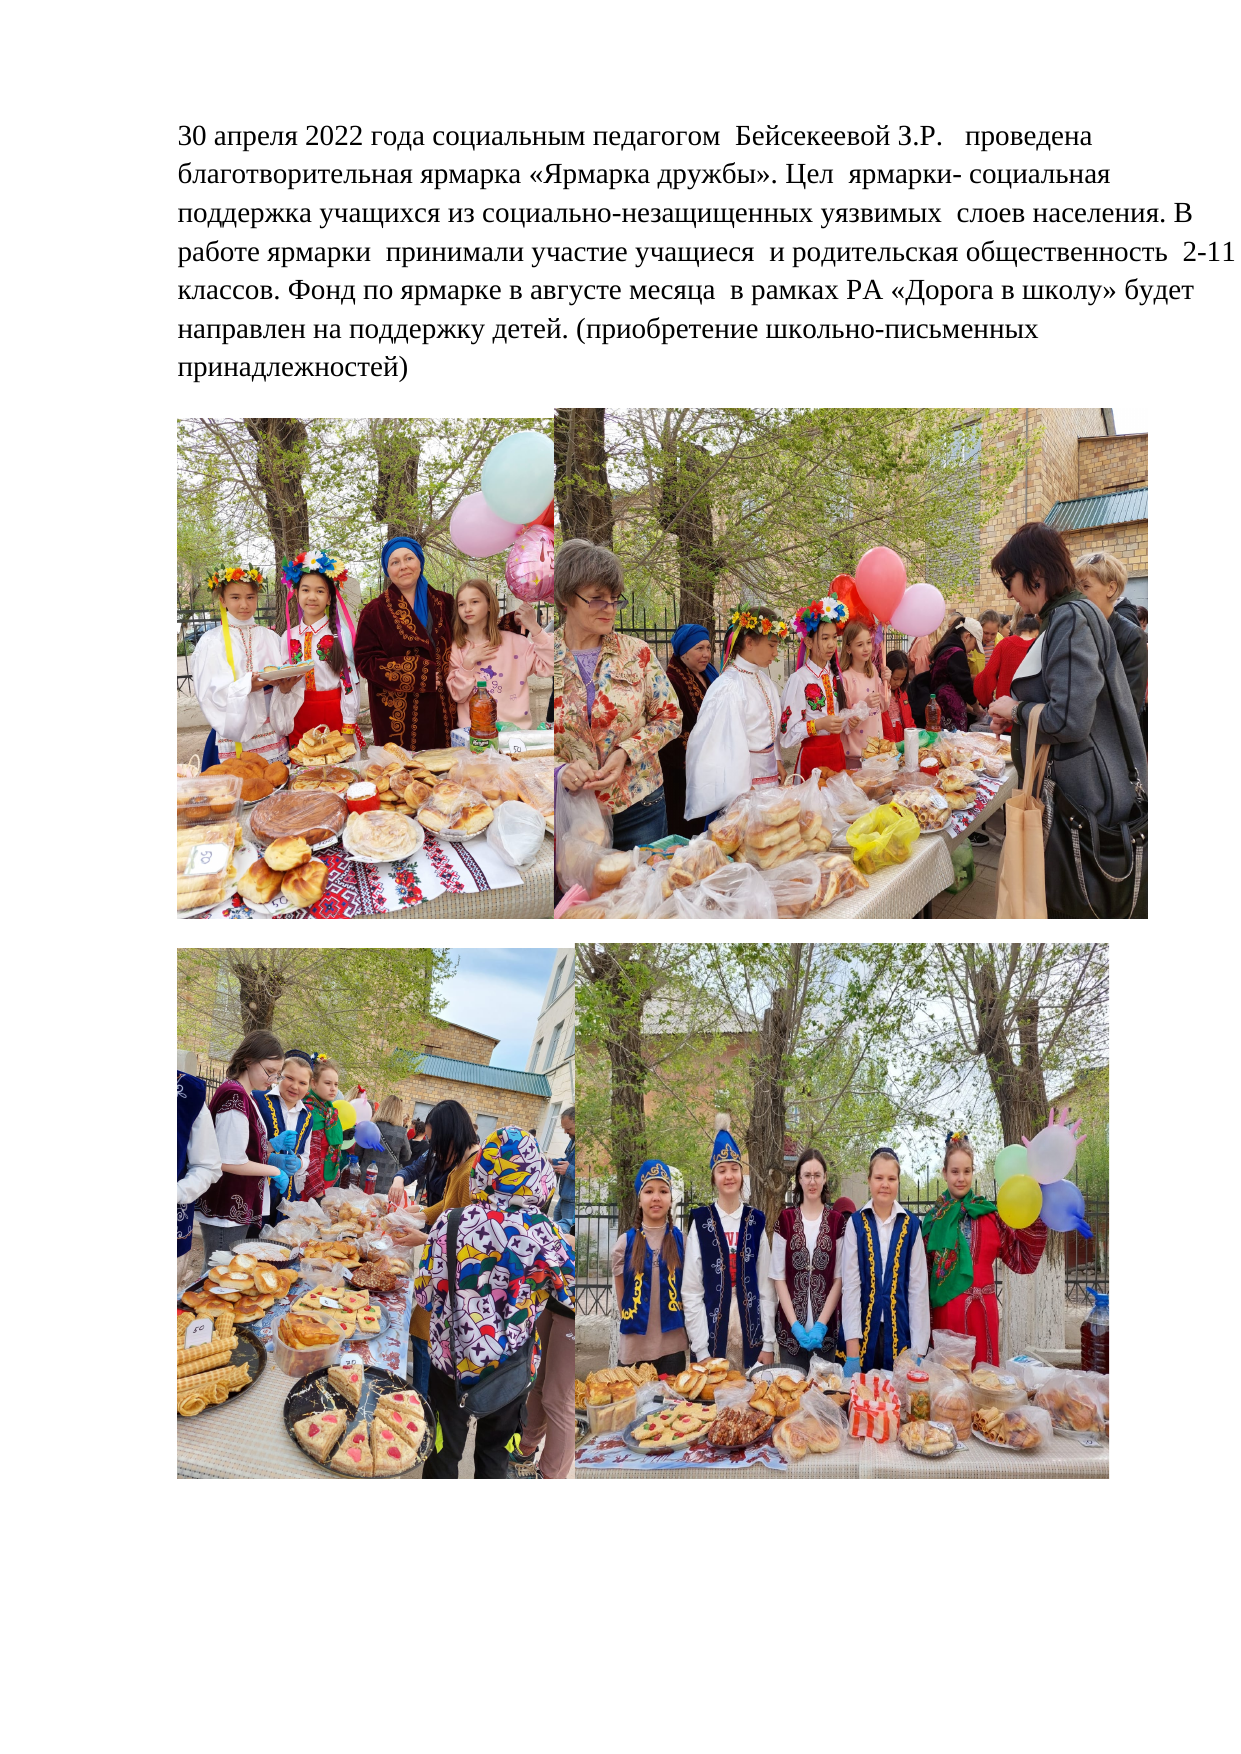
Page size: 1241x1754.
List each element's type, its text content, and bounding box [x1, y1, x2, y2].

picture [177, 943, 1110, 1479]
text 30 апреля 2022 года социальным педагогом Бейсекеевой З.Р. проведена благотворительная ярмарка «Ярмарка дружбы». Цел ярмарки- социальная поддержка учащихся из социально-незащищенных уязвимых слоев населения. В работе ярмарки принимали участие учащиеся и родительская общественность 2-11 классов. Фонд по ярмарке в августе месяца в рамках РА «Дорога в школу» будет направлен на поддержку детей. (приобретение школьно-письменных принадлежностей) [177, 118, 1240, 383]
picture [177, 408, 1148, 919]
